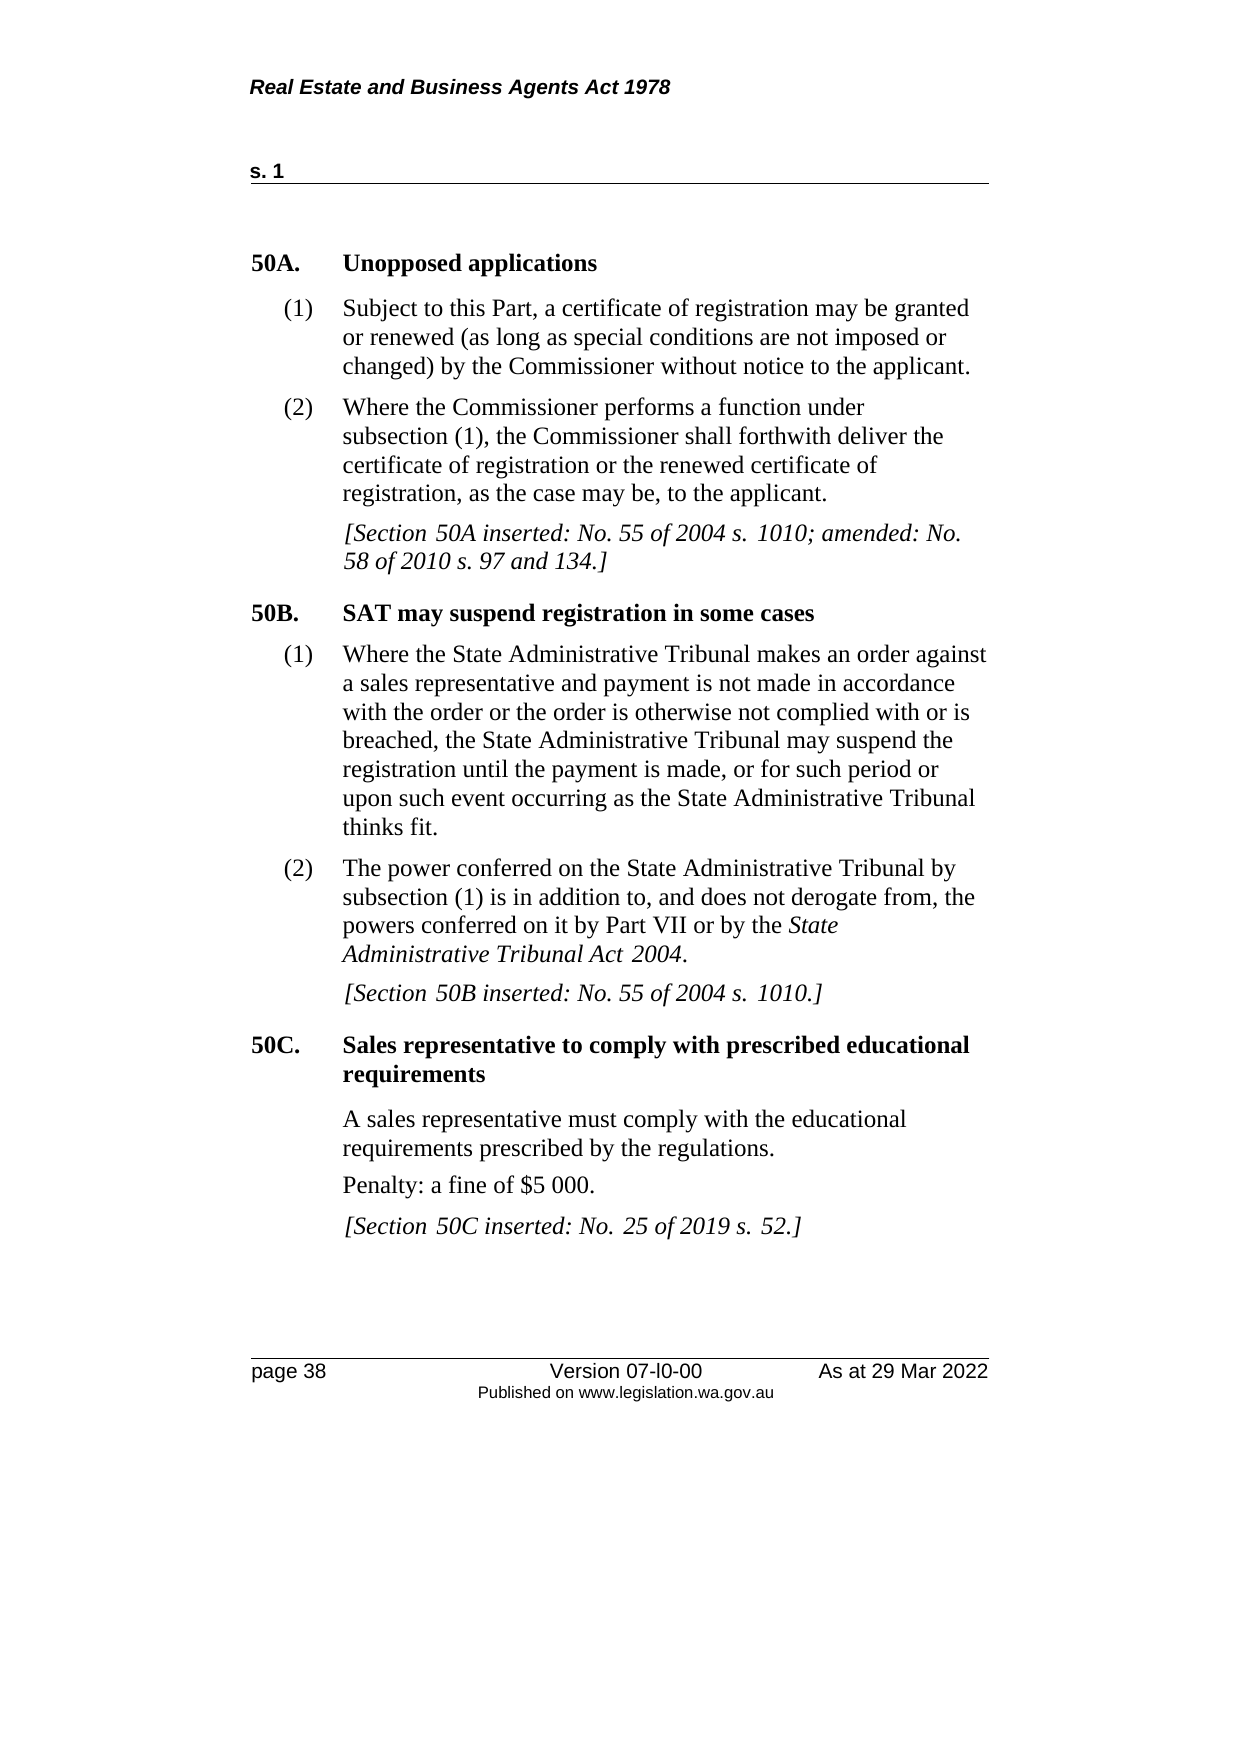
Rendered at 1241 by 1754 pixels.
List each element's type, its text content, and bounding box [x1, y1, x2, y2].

text (1) Where the State Administrative Tribunal makes an order against a sales representative and payment is not made in accordance with the order or the order is otherwise not complied with or is breached, the State Administrative Tribunal may suspend the registration until the payment is made, or for such period or upon such event occurring as the State Administrative Tribunal thinks fit. [251, 639, 989, 841]
text Penalty: a fine of $5 000. [251, 1170, 989, 1199]
text [Section 50C inserted: No. 25 of 2019 s. 52.] [251, 1211, 989, 1240]
subtitle 50B. SAT may suspend registration in some cases [251, 598, 989, 627]
subtitle 50A. Unopposed applications [251, 248, 989, 277]
text A sales representative must comply with the educational requirements prescribed by the regulations. [251, 1104, 989, 1162]
text (2) The power conferred on the State Administrative Tribunal by subsection (1) is in addition to, and does not derogate from, the powers conferred on it by Part VII or by the State Administrative Tribunal Act 2004. [251, 853, 989, 968]
text [Section 50B inserted: No. 55 of 2004 s. 1010.] [251, 978, 989, 1007]
text [Section 50A inserted: No. 55 of 2004 s. 1010; amended: No. 58 of 2010 s. 97 and 134.] [251, 518, 989, 575]
subtitle 50C. Sales representative to comply with prescribed educational requirements [251, 1030, 989, 1088]
text (2) Where the Commissioner performs a function under subsection (1), the Commissioner shall forthwith deliver the certificate of registration or the renewed certificate of registration, as the case may be, to the applicant. [251, 392, 989, 507]
text (1) Subject to this Part, a certificate of registration may be granted or renewed (as long as special conditions are not imposed or changed) by the Commissioner without notice to the applicant. [251, 293, 989, 380]
